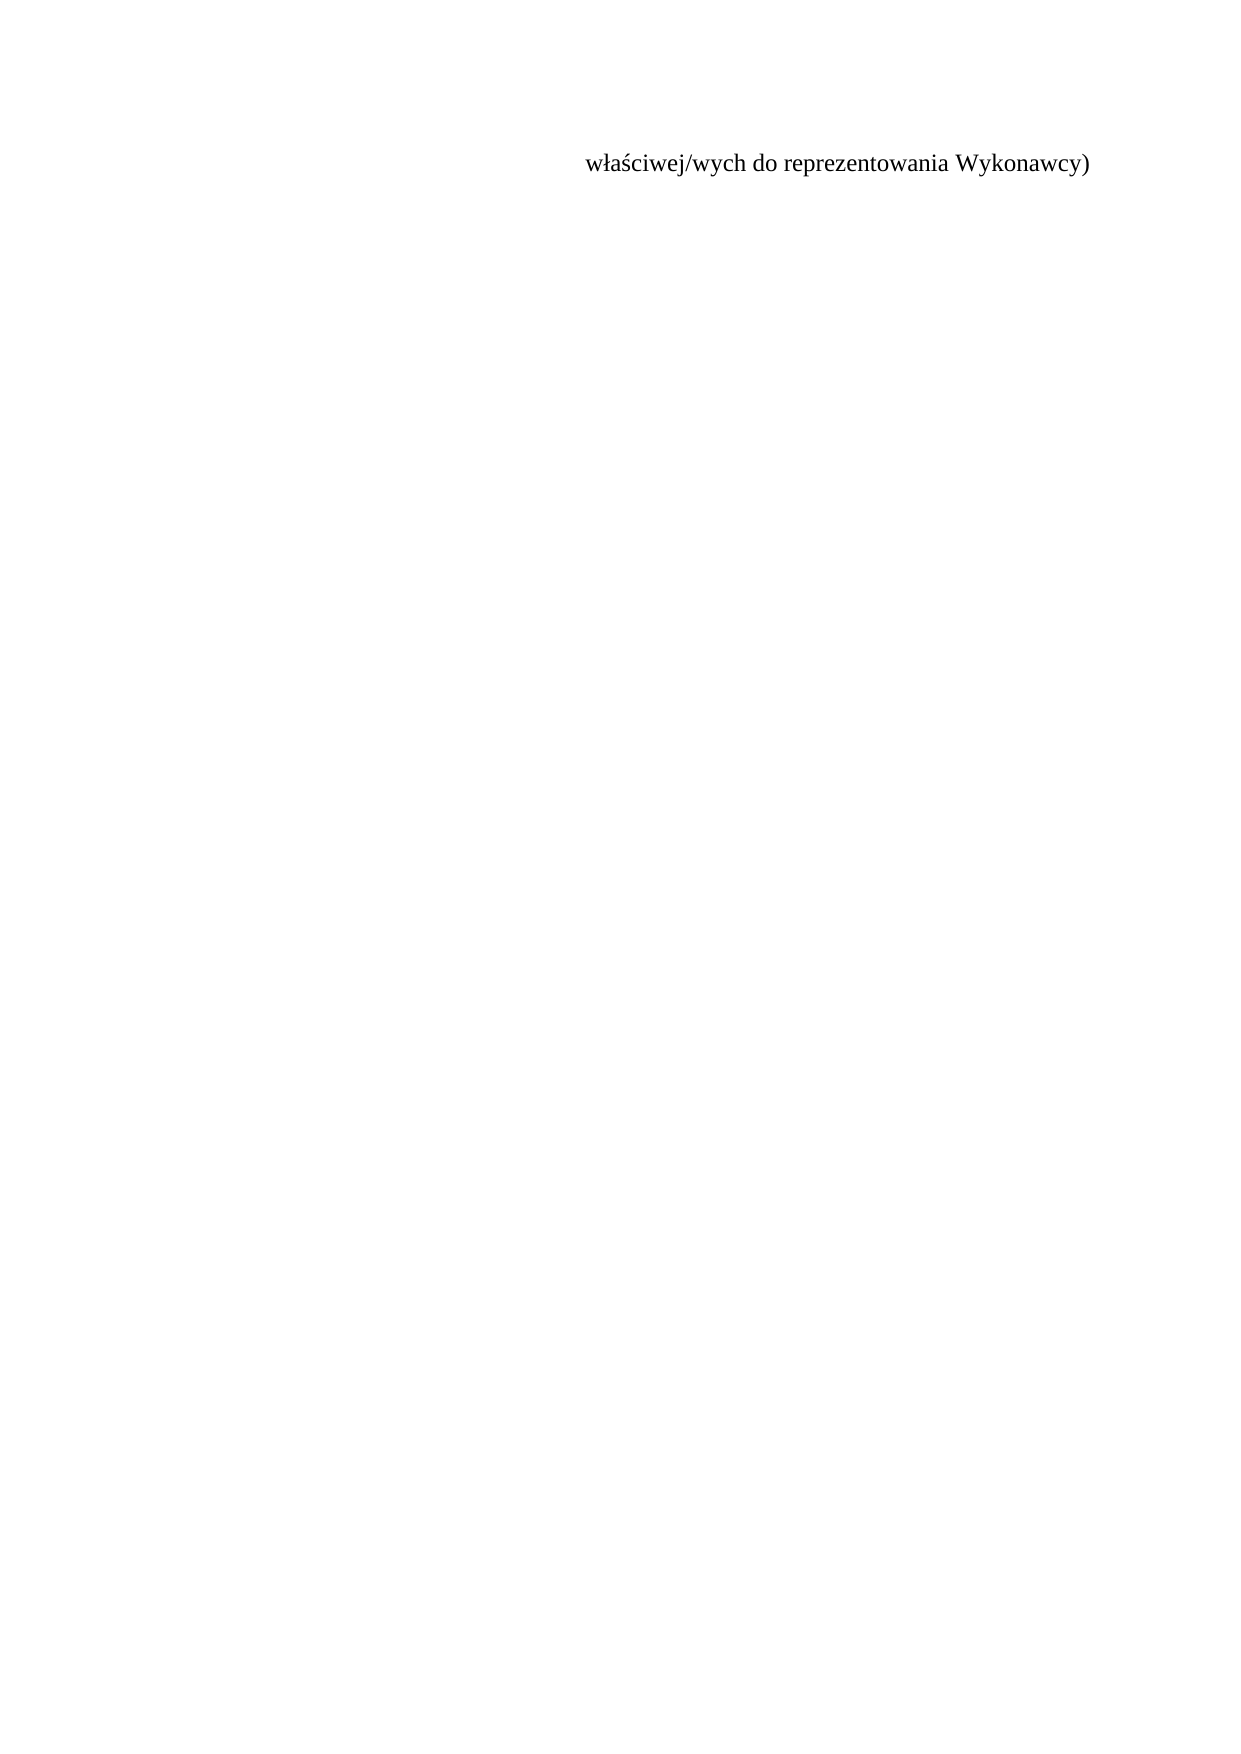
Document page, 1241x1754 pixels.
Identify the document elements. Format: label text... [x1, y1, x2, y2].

text właściwej/wych do reprezentowania Wykonawcy) [148, 148, 1093, 176]
